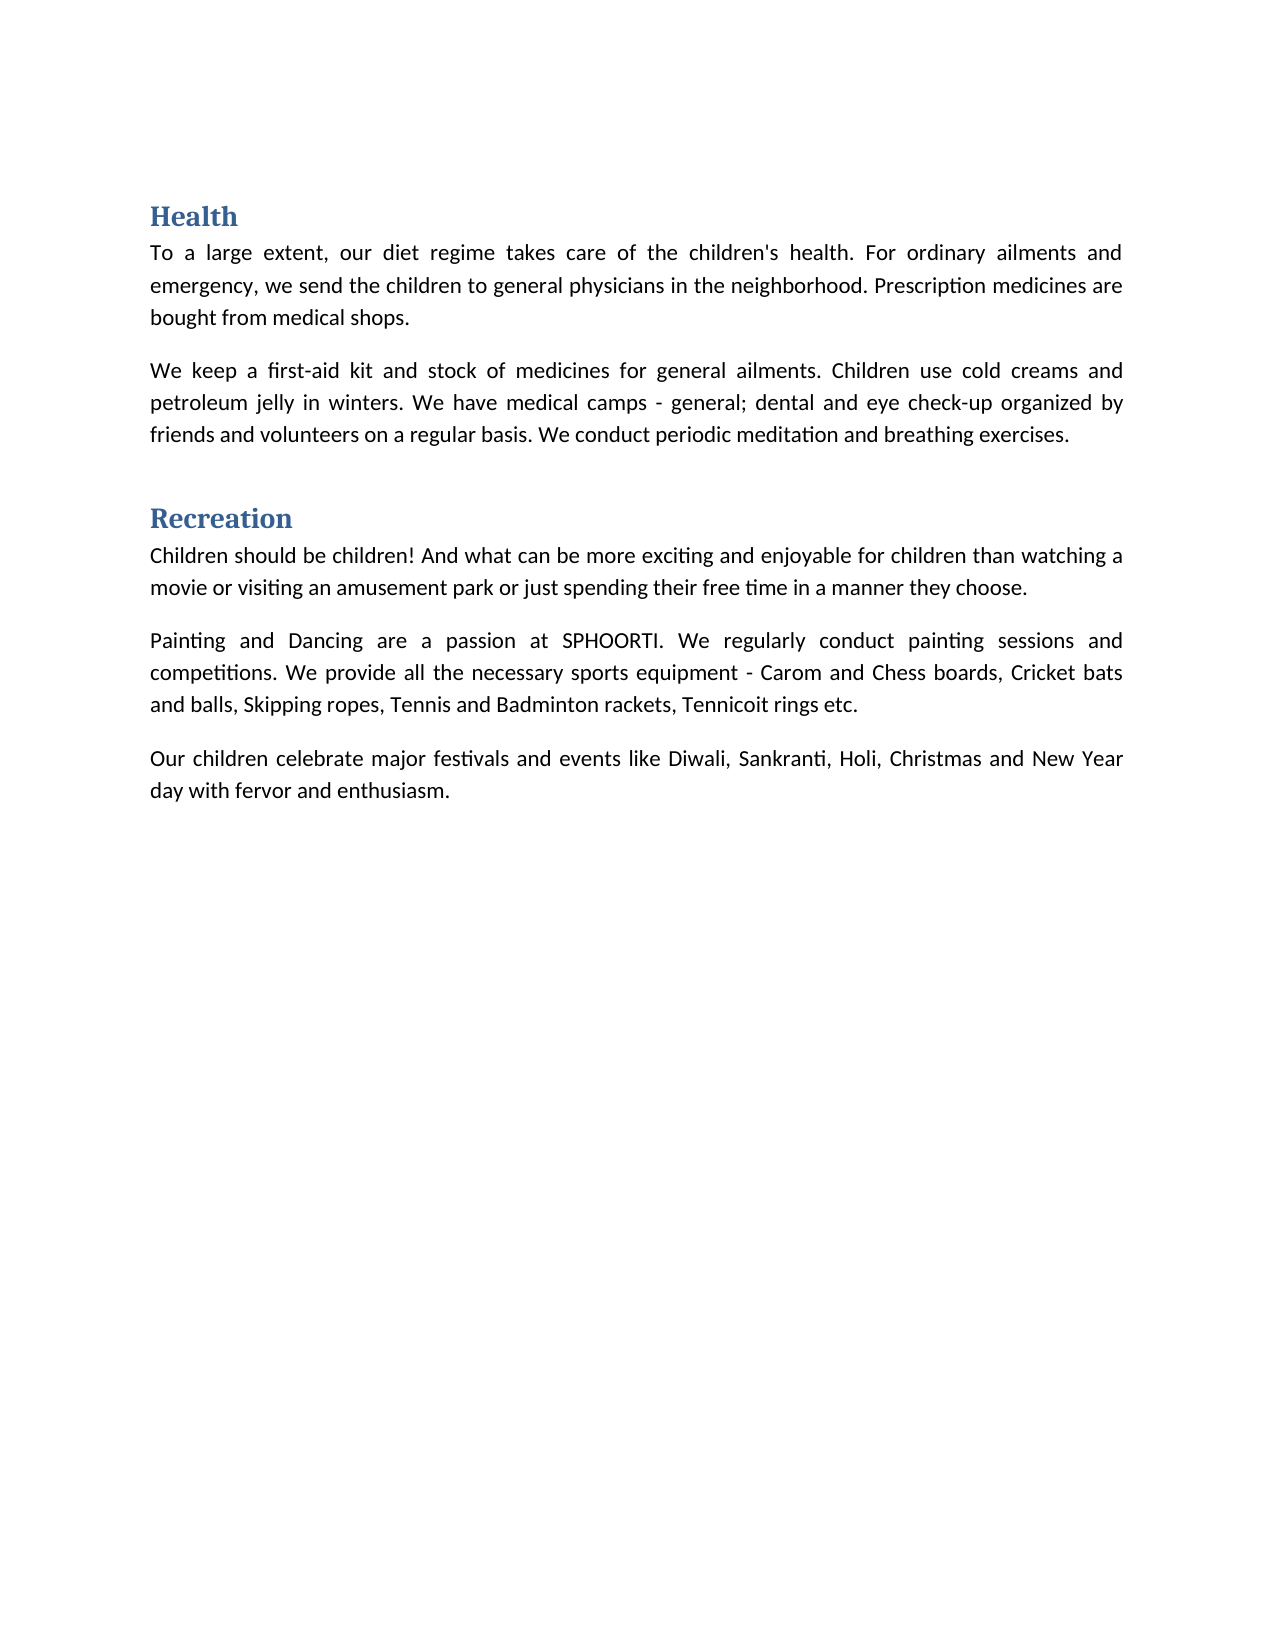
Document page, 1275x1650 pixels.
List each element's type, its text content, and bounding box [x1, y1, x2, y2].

text Our children celebrate major festivals and events like Diwali, Sankranti, Holi, Christmas and New Year day with fervor and enthusiasm. [150, 744, 1125, 804]
text We keep a first-aid kit and stock of medicines for general ailments. Children use cold creams and petroleum jelly in winters. We have medical camps - general; dental and eye check-up organized by friends and volunteers on a regular basis. We conduct periodic meditation and breathing exercises. [150, 356, 1125, 448]
text Children should be children! And what can be more exciting and enjoyable for children than watching a movie or visiting an amusement park or just spending their free time in a manner they choose. [150, 541, 1125, 601]
subtitle Health [150, 200, 1125, 233]
subtitle Recreation [150, 502, 1125, 536]
text Painting and Dancing are a passion at SPHOORTI. We regularly conduct painting sessions and competitions. We provide all the necessary sports equipment - Carom and Chess boards, Cricket bats and balls, Skipping ropes, Tennis and Badminton rackets, Tennicoit rings etc. [150, 626, 1125, 719]
text To a large extent, our diet regime takes care of the children's health. For ordinary ailments and emergency, we send the children to general physicians in the neighborhood. Prescription medicines are bought from medical shops. [150, 238, 1125, 331]
